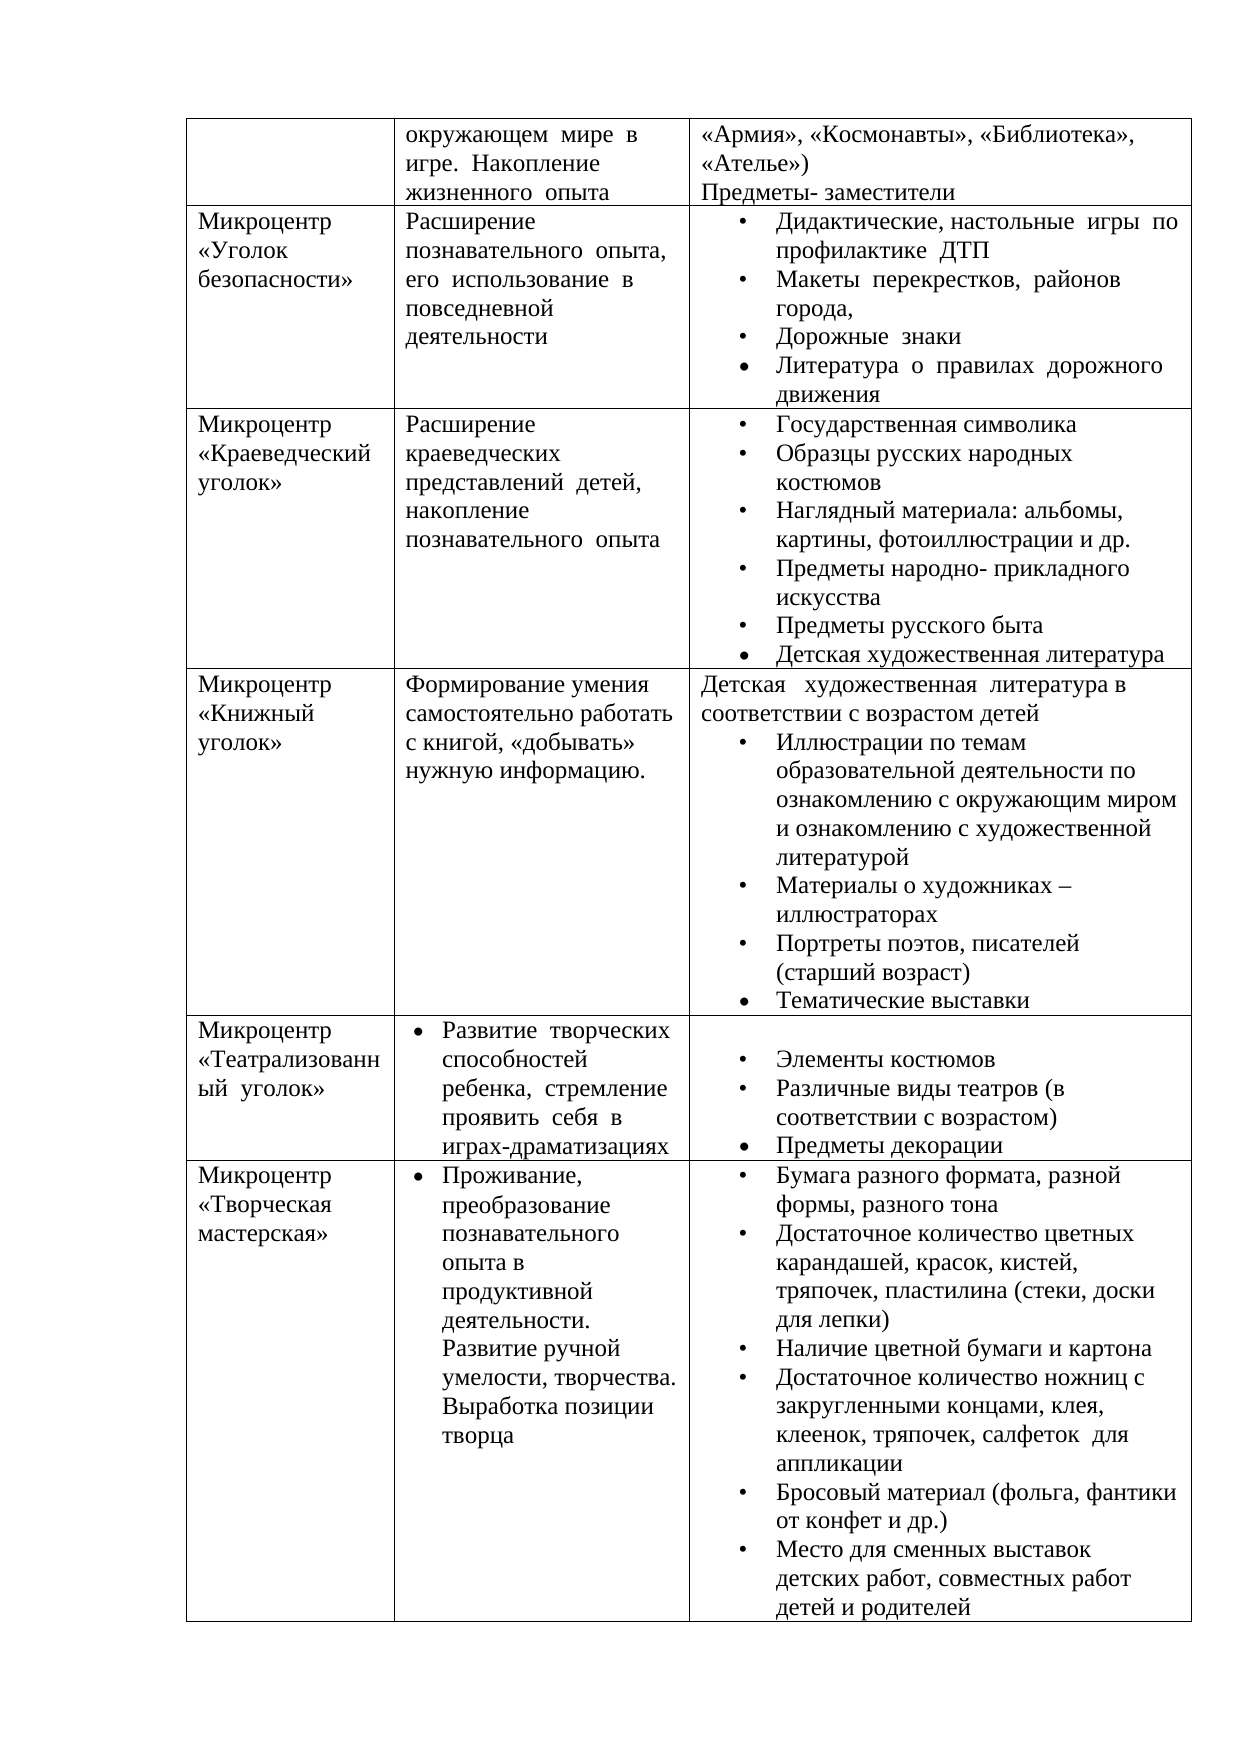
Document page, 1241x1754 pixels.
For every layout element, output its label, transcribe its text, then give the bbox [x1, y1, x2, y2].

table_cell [690, 1161, 1191, 1621]
table_cell Дидактические, настольные игры по профилактике ДТП Макеты перекрестков, районов города, Дорожные знаки Литература о правилах дорожного движения [690, 206, 1191, 408]
table_cell Элементы костюмов Различные виды театров (в соответствии с возрастом) Предметы декорации [690, 1016, 1191, 1159]
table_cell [187, 1161, 394, 1621]
table_cell Микроцентр «Театрализованный уголок» [187, 1016, 394, 1159]
table_cell Развитие творческих способностей ребенка, стремление проявить себя в играх-драматизациях [395, 1016, 689, 1159]
table_cell Микроцентр «Уголок безопасности» [187, 206, 394, 408]
table_cell Формирование умения самостоятельно работать с книгой, «добывать» нужную информацию. [395, 669, 689, 1014]
table_cell Микроцентр «Книжный уголок» [187, 669, 394, 1014]
table_cell Микроцентр «Краеведческий уголок» [187, 409, 394, 668]
table_cell Детская художественная литература в соответствии с возрастом детей Иллюстрации по темам образовательной деятельности по ознакомлению с окружающим миром и ознакомлению с художественной литературой Материалы о художниках – иллюстраторах Портреты поэтов, писателей (старший возраст) Тематические выставки [690, 669, 1191, 1014]
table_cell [187, 119, 394, 205]
table_cell Расширение краеведческих представлений детей, накопление познавательного опыта [395, 409, 689, 668]
table_cell Расширение познавательного опыта, его использование в повседневной деятельности [395, 206, 689, 408]
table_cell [395, 1161, 689, 1621]
table_cell Государственная символика Образцы русских народных костюмов Наглядный материала: альбомы, картины, фотоиллюстрации и др. Предметы народно- прикладного искусства Предметы русского быта Детская художественная литература [690, 409, 1191, 668]
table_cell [690, 119, 1191, 205]
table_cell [395, 119, 689, 205]
